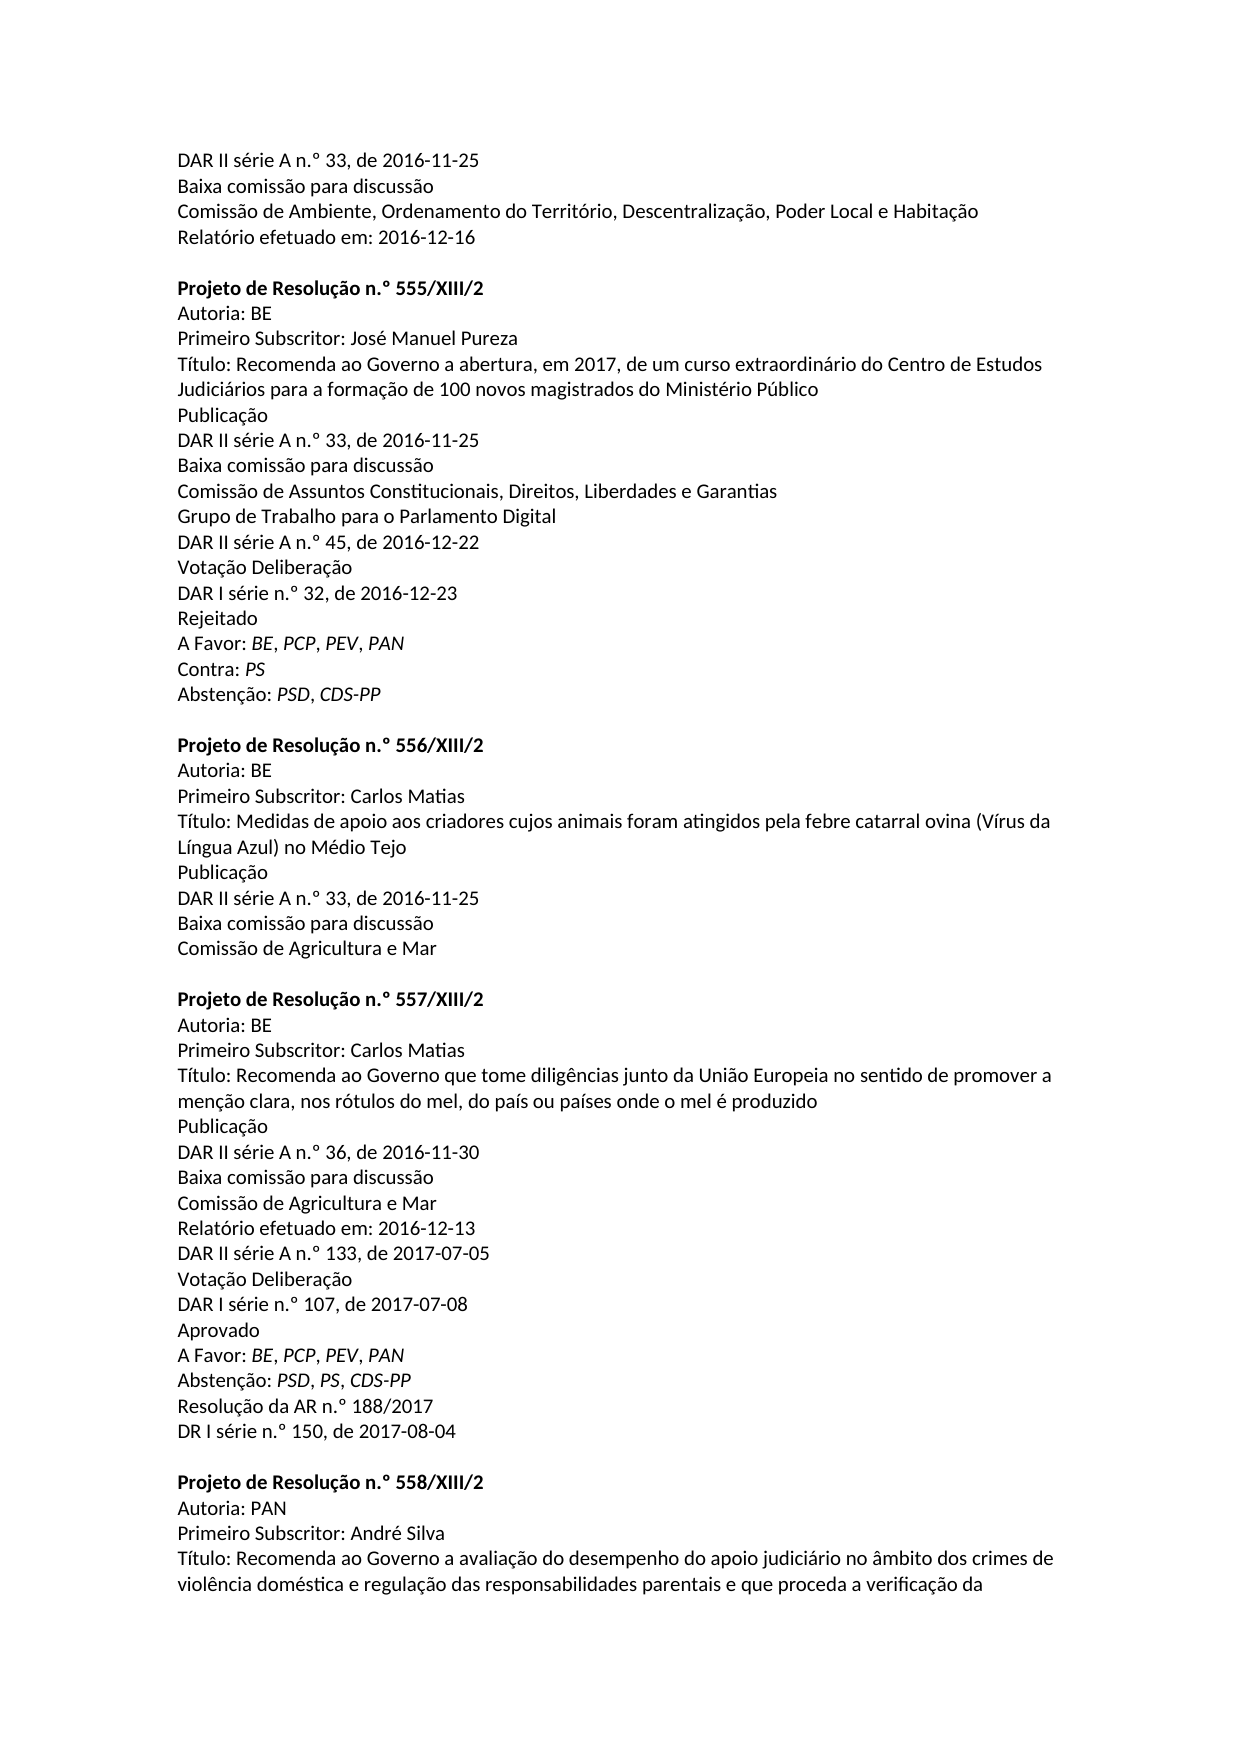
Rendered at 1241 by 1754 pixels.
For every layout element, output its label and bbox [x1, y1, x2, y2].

text [177, 148, 1063, 1596]
